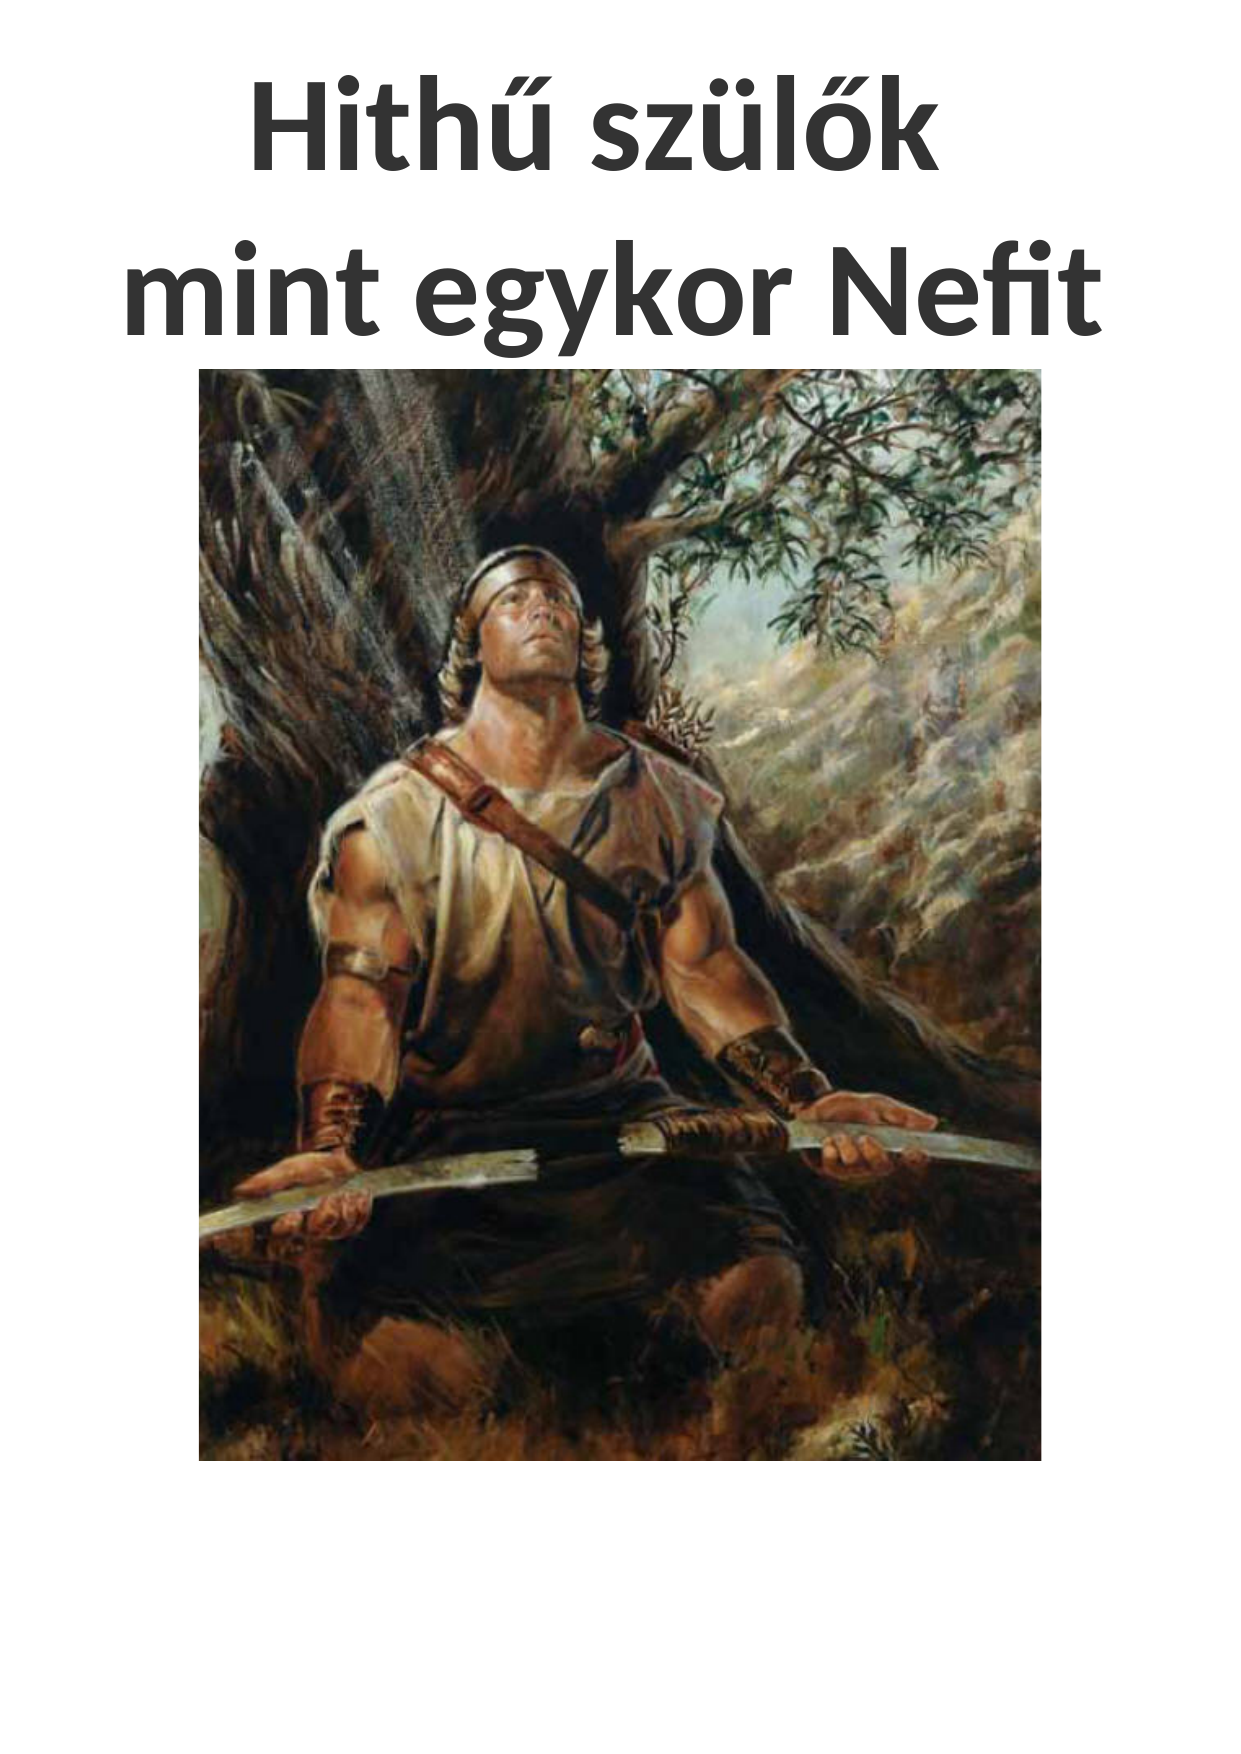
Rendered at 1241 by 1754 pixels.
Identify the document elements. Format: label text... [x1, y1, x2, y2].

picture [198, 369, 1042, 1461]
text mint egykor Nefit [72, 204, 1153, 369]
text Hithű szülők [34, 39, 1153, 204]
